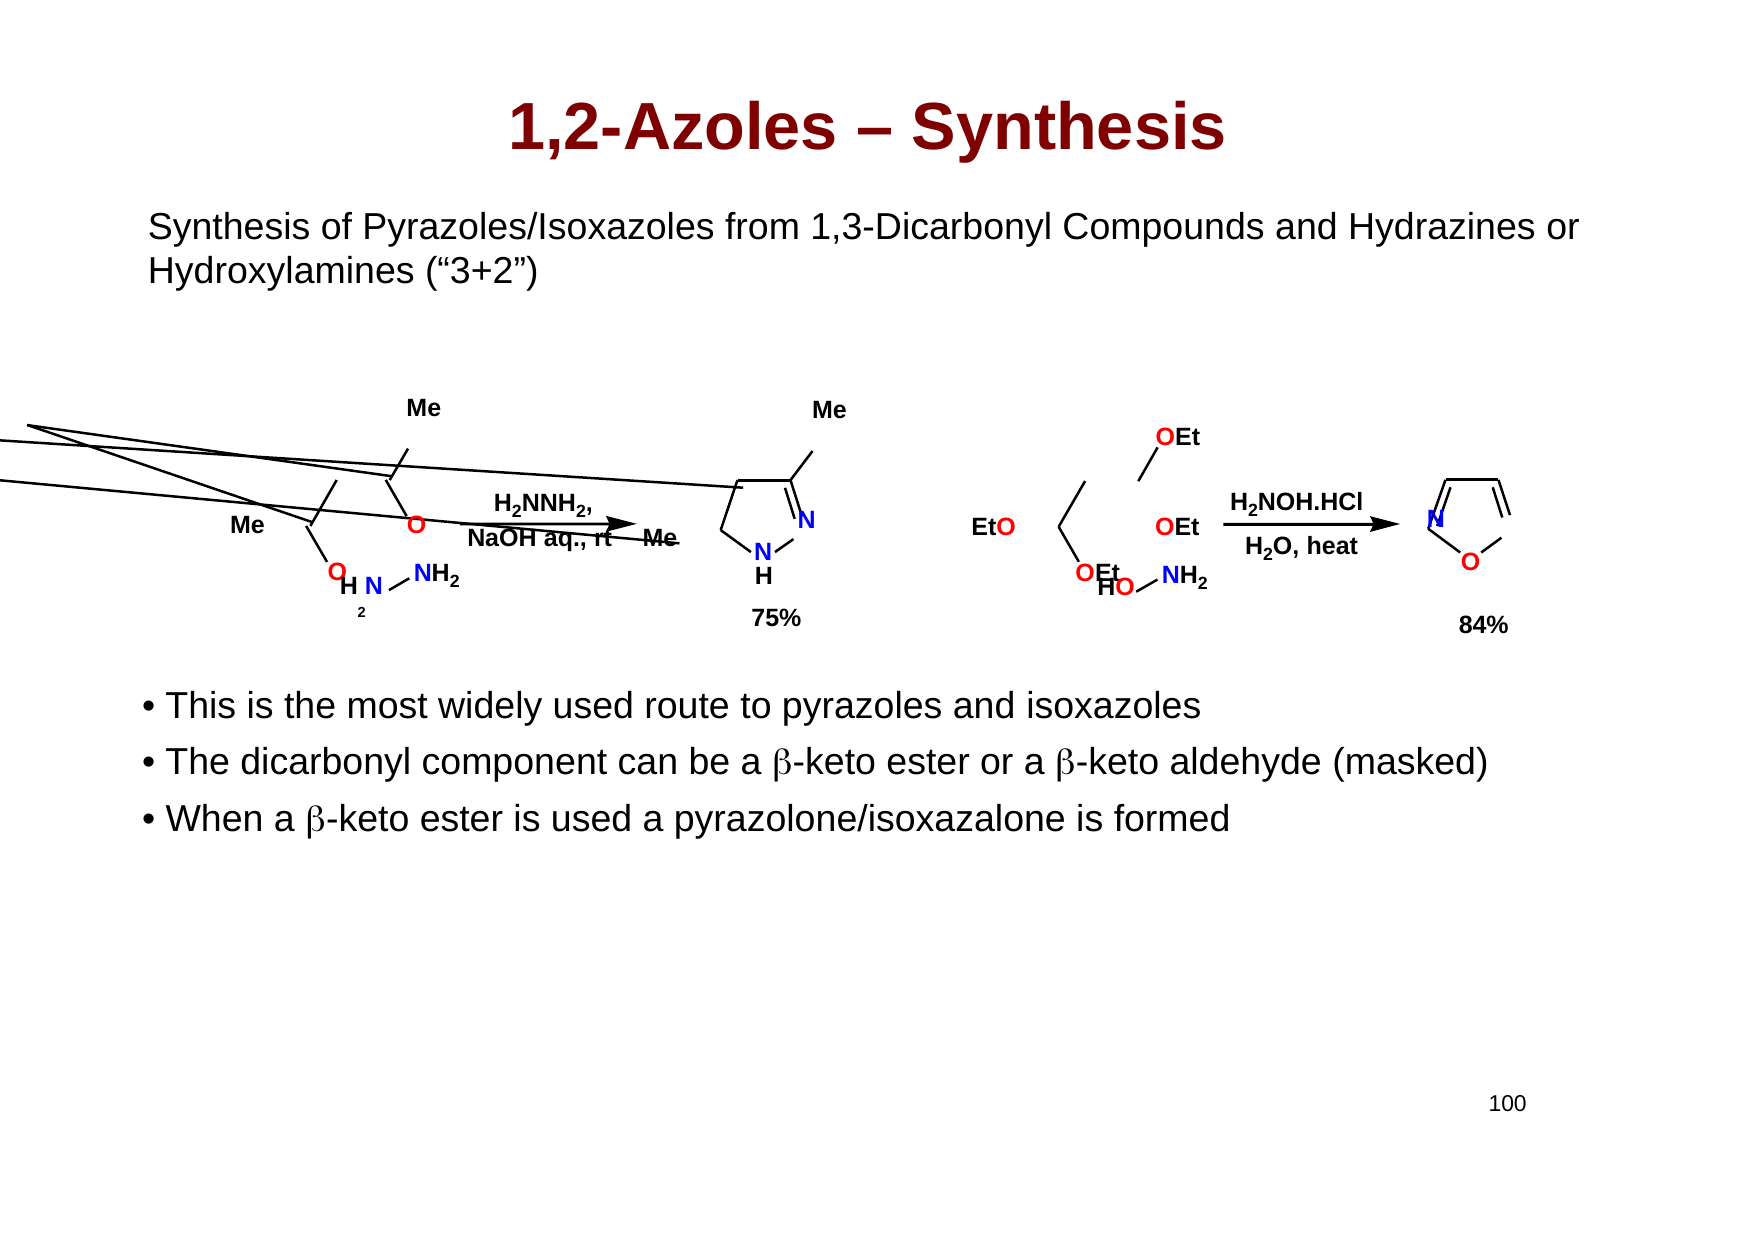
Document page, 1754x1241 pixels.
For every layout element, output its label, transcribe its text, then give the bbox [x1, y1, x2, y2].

text H2O, heat O [1245, 531, 1631, 575]
text O NH2 [327, 556, 460, 587]
text NaOH aq., rt Me N N [467, 528, 816, 565]
text H [464, 565, 772, 589]
list This is the most widely used route to pyrazoles and isoxazoles [142, 683, 1631, 726]
list The dicarbonyl component can be a -keto ester or a -keto aldehyde (masked) [142, 739, 1631, 783]
text OEt [1153, 422, 1202, 450]
text OEt [1075, 558, 1134, 587]
text 2 75% [357, 603, 805, 632]
text OEt NH2 [1155, 489, 1209, 593]
text Synthesis of Pyrazoles/Isoxazoles from 1,3-Dicarbonyl Compounds and Hydrazines or Hydroxylamines (“3+2”) [148, 204, 1631, 292]
text Me O [230, 510, 460, 539]
text 84% [1458, 610, 1631, 638]
text H2NNH2, [494, 487, 820, 518]
text Me Me [406, 393, 851, 424]
text H2NOH.HCl [1230, 487, 1631, 520]
text EtO [868, 512, 1016, 541]
list When a -keto ester is used a pyrazolone/isoxazalone is formed [142, 796, 1631, 839]
